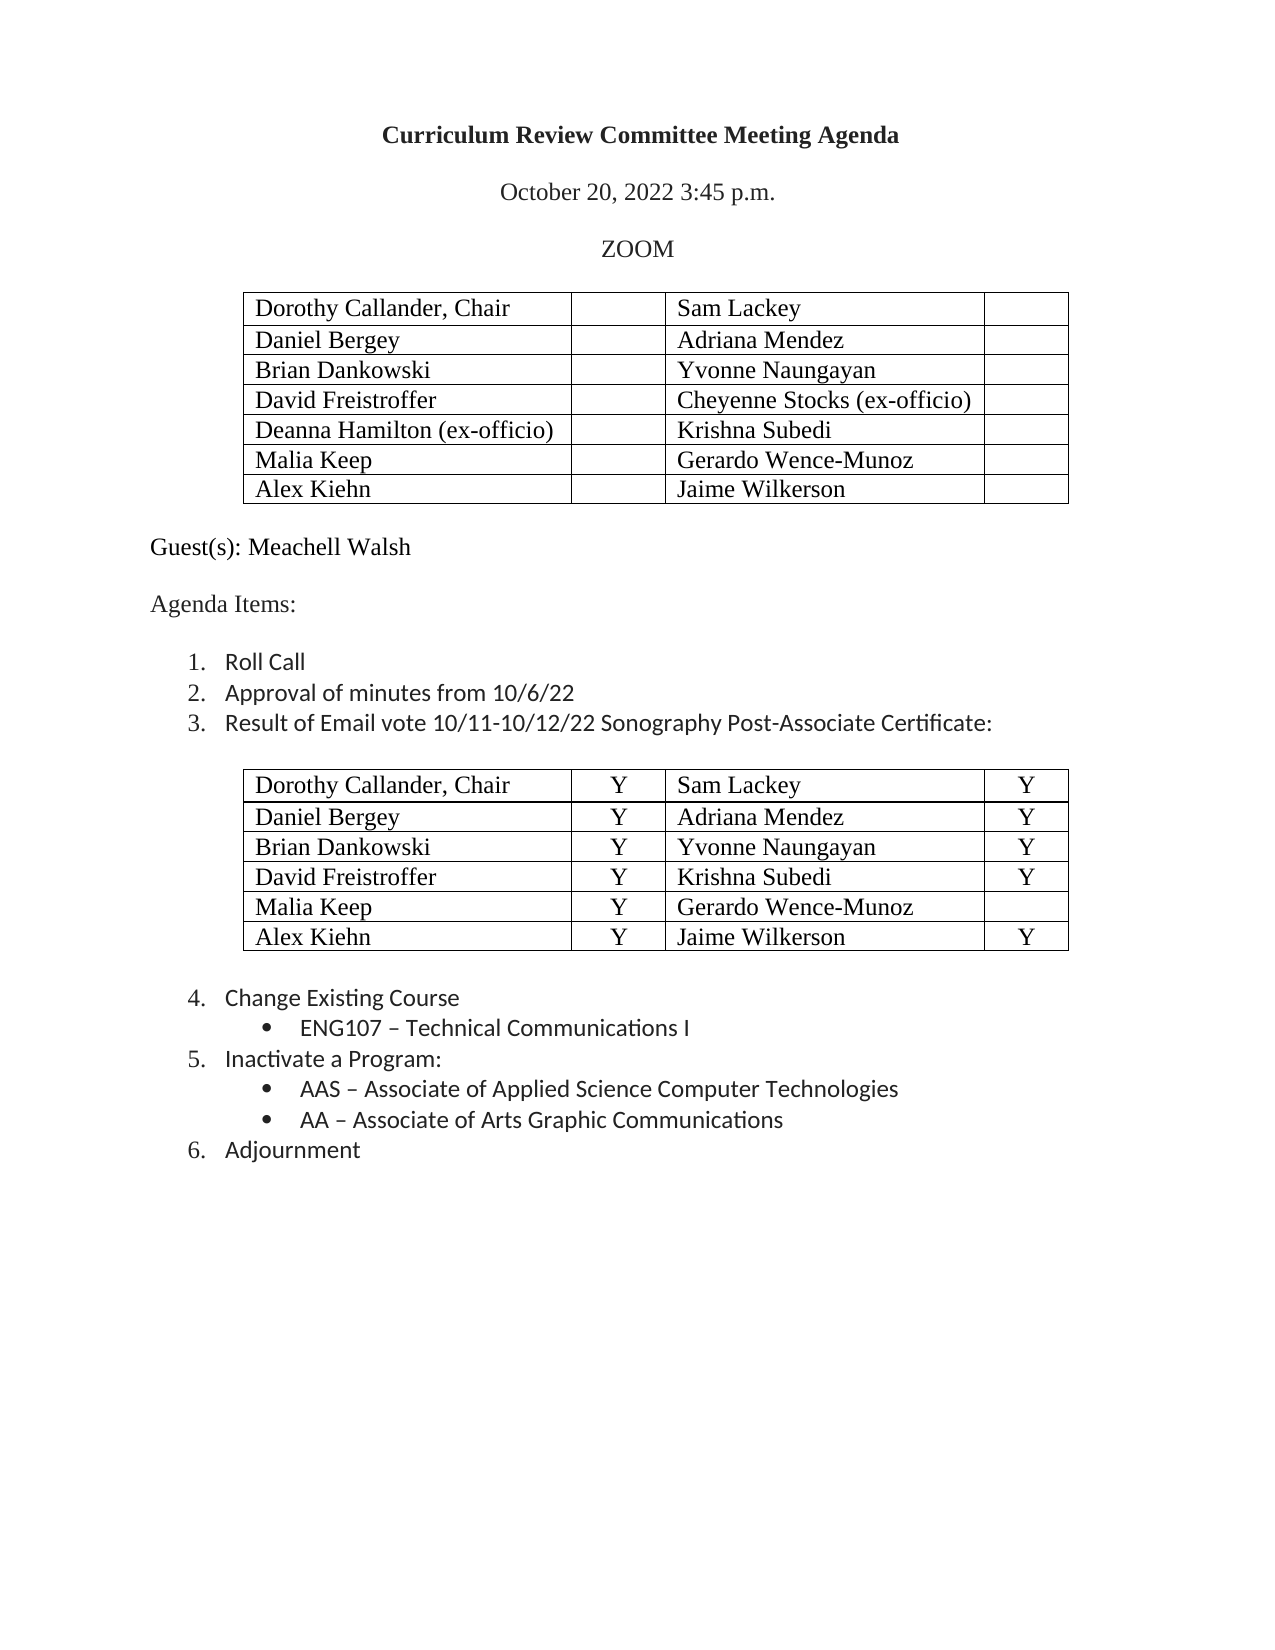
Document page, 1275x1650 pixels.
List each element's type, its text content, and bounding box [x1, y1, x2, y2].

text ZOOM [150, 234, 1125, 263]
table_cell Gerardo Wence-Munoz [666, 445, 984, 473]
list AAS – Associate of Applied Science Computer Technologies [262, 1073, 1125, 1104]
table_header Dorothy Callander, Chair [244, 770, 571, 801]
list Adjournment [187, 1134, 1125, 1165]
table_header [985, 293, 1068, 324]
list Approval of minutes from 10/6/22 [187, 677, 1125, 708]
list Inactivate a Program: [187, 1043, 1125, 1073]
list Result of Email vote 10/11-10/12/22 Sonography Post-Associate Certificate: [187, 708, 1125, 738]
table_cell Adriana Mendez [666, 326, 984, 354]
table_cell [572, 326, 665, 354]
table_cell Daniel Bergey [244, 803, 571, 831]
text Curriculum Review Committee Meeting Agenda [150, 120, 1125, 149]
table_cell [572, 475, 665, 503]
table_cell Malia Keep [244, 892, 571, 921]
list ENG107 – Technical Communications I [262, 1012, 1125, 1043]
table_cell Y [572, 922, 665, 950]
table_cell Jaime Wilkerson [666, 475, 984, 503]
text Agenda Items: [150, 589, 1125, 618]
table_cell Y [572, 803, 665, 831]
table_cell [985, 385, 1068, 414]
table_cell Y [985, 922, 1068, 950]
table_cell [572, 355, 665, 384]
table_cell [572, 415, 665, 444]
table_cell Y [985, 803, 1068, 831]
table_cell Cheyenne Stocks (ex-officio) [666, 385, 984, 414]
list Roll Call [187, 647, 1125, 677]
table_header Dorothy Callander, Chair [244, 293, 571, 324]
table_header [572, 293, 665, 324]
table_cell Brian Dankowski [244, 355, 571, 384]
table_cell Y [572, 892, 665, 921]
table_cell Y [985, 862, 1068, 891]
table_cell [985, 415, 1068, 444]
table_header Y [572, 770, 665, 801]
table_cell Alex Kiehn [244, 922, 571, 950]
table_cell [985, 892, 1068, 921]
table_cell Yvonne Naungayan [666, 355, 984, 384]
table_cell [985, 445, 1068, 473]
table_header Sam Lackey [666, 293, 984, 324]
table_cell Yvonne Naungayan [666, 832, 984, 861]
table_cell Krishna Subedi [666, 862, 984, 891]
list Change Existing Course [187, 982, 1125, 1012]
table_cell David Freistroffer [244, 862, 571, 891]
list AA – Associate of Arts Graphic Communications [262, 1104, 1125, 1134]
table_cell Y [572, 832, 665, 861]
table_cell Y [985, 832, 1068, 861]
text October 20, 2022 3:45 p.m. [150, 177, 1125, 206]
table_cell [985, 475, 1068, 503]
table_cell [985, 326, 1068, 354]
table_cell Malia Keep [244, 445, 571, 473]
table_header Y [985, 770, 1068, 801]
table_cell Jaime Wilkerson [666, 922, 984, 950]
table_cell [985, 355, 1068, 384]
table_cell Y [572, 862, 665, 891]
table_cell Brian Dankowski [244, 832, 571, 861]
text Guest(s): Meachell Walsh [150, 532, 1125, 561]
table_cell Alex Kiehn [244, 475, 571, 503]
table_cell Daniel Bergey [244, 326, 571, 354]
table_cell Adriana Mendez [666, 803, 984, 831]
table_cell [572, 445, 665, 473]
table_cell Gerardo Wence-Munoz [666, 892, 984, 921]
table_cell Krishna Subedi [666, 415, 984, 444]
table_cell David Freistroffer [244, 385, 571, 414]
table_cell [572, 385, 665, 414]
table_cell Deanna Hamilton (ex-officio) [244, 415, 571, 444]
table_header Sam Lackey [666, 770, 984, 801]
